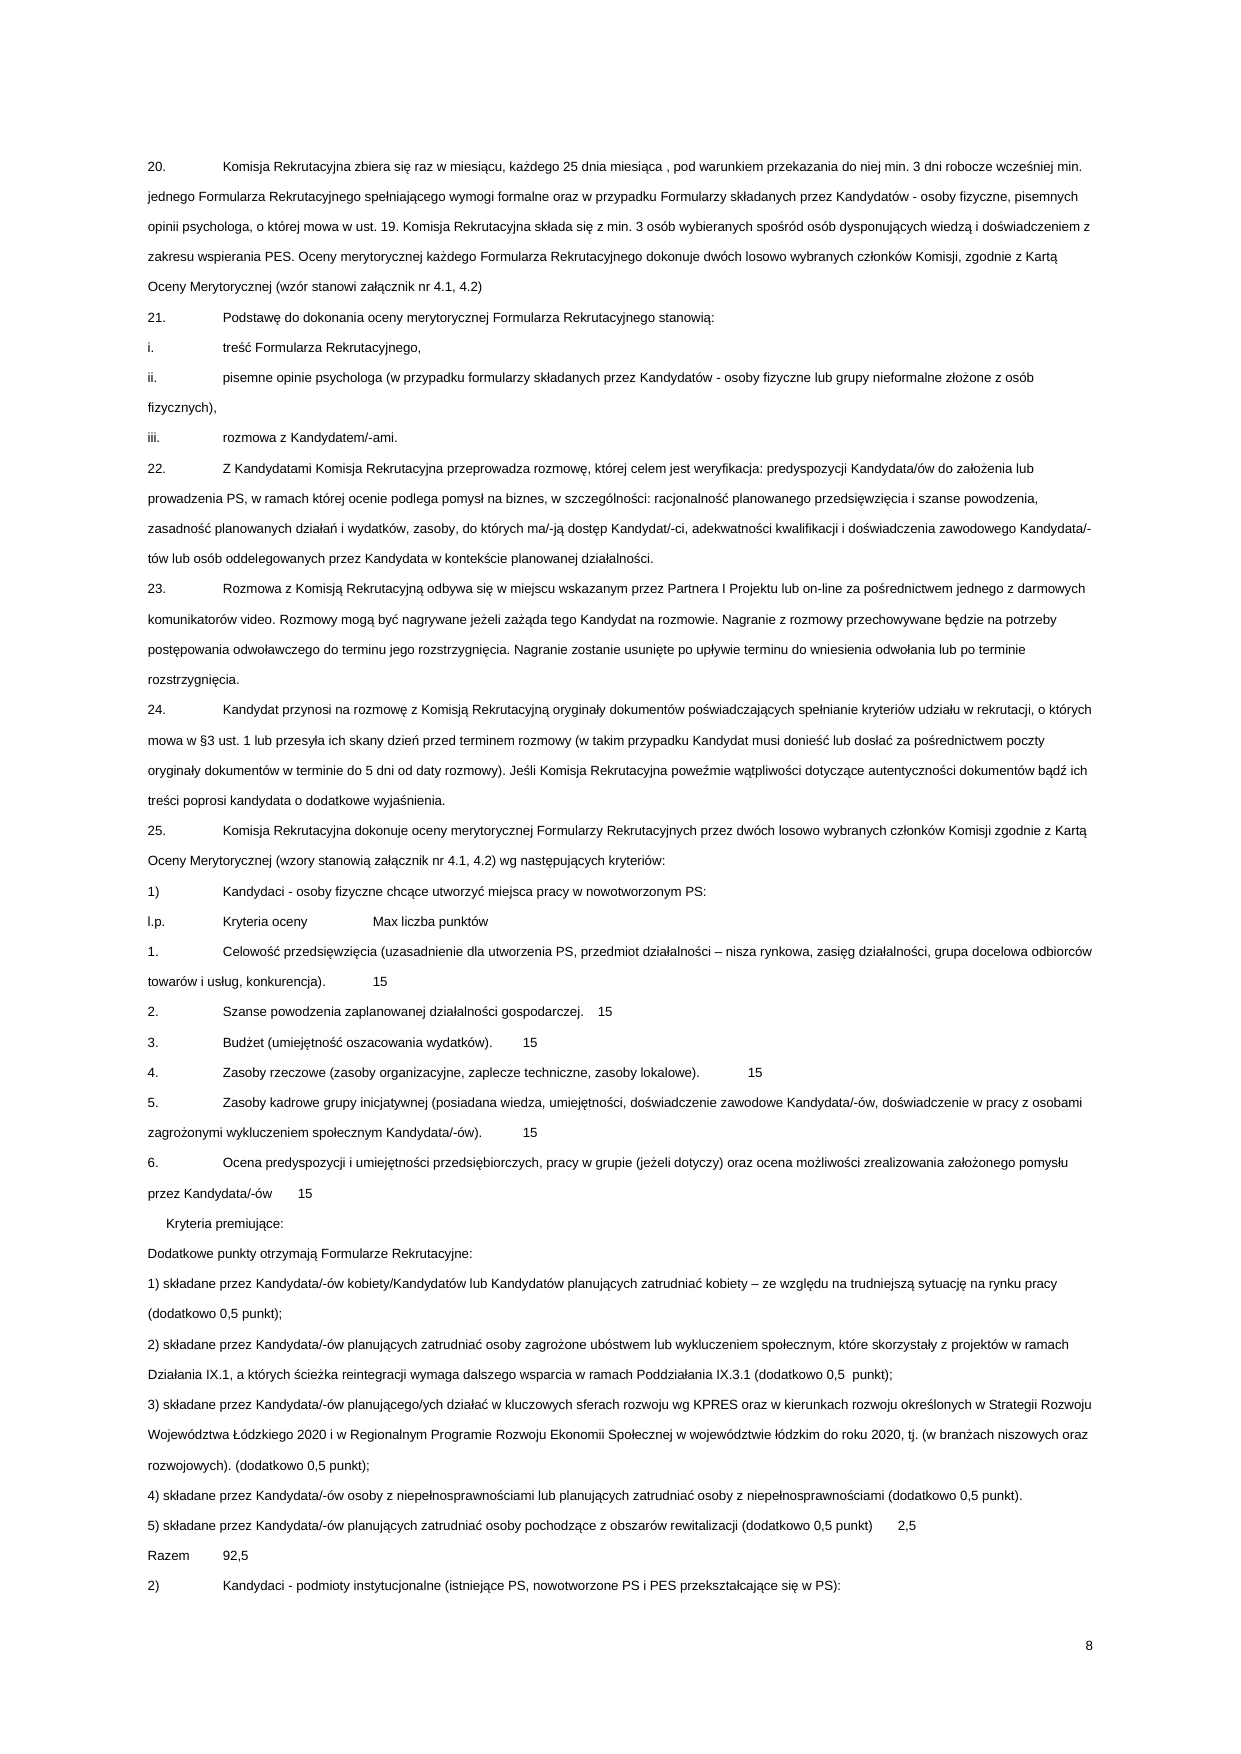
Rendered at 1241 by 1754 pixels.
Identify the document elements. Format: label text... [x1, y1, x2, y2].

text i. treść Formularza Rekrutacyjnego, [147, 329, 1093, 355]
text ii. pisemne opinie psychologa (w przypadku formularzy składanych przez Kandydatów - osoby fizyczne), [147, 359, 1093, 416]
text l.p. Kryteria oceny Max liczba punktów [147, 903, 1093, 929]
text 23. Rozmowa z Komisją Rekrutacyjną odbywa się w miejscu wskazanym przez Partnera I Projektu lub on-line za pośrednictwem jednego z darmowych komunikatorów video. Rozmowy mogą być nagrywane jeżeli zażąda tego Kandydat na rozmowie. Nagranie z rozmowy przechowywane będzie na potrzeby postępowania odwoławczego do terminu jego rozstrzygnięcia. Nagranie zostanie usunięte po upływie terminu do wniesienia odwołania lub po terminie rozstrzygnięcia. [147, 571, 1093, 687]
text 3. Budżet (umiejętność oszacowania wydatków). 15 [147, 1024, 1093, 1050]
text Dodatkowe punkty otrzymają Formularze Rekrutacyjne: [147, 1235, 1093, 1261]
text 4. Zasoby rzeczowe (zasoby organizacyjne, zaplecze techniczne, zasoby lokalowe). 15 [147, 1054, 1093, 1080]
text 1. Celowość przedsięwzięcia (uzasadnienie dla utworzenia PS, przedmiot działalności – nisza rynkowa, zasięg działalności, grupa docelowa odbiorców towarów i usług, konkurencja). 15 [147, 933, 1093, 989]
text 2. Szanse powodzenia zaplanowanej działalności gospodarczej. 15 [147, 993, 1093, 1020]
text 4) składane przez Kandydata/-ów osoby z niepełnosprawnościami lub planujących zatrudniać osoby z niepełnosprawnościami (dodatkowo 0,5 punkt). [147, 1477, 1093, 1503]
text 21. Podstawę do dokonania oceny merytorycznej Formularza Rekrutacyjnego stanowią: [147, 299, 1093, 325]
text 6. Ocena predyspozycji i umiejętności przedsiębiorczych, pracy w grupie (jeżeli dotyczy) oraz ocena możliwości zrealizowania założonego pomysłu przez Kandydata/-ów 15 [147, 1144, 1093, 1201]
text 2) składane przez Kandydata/-ów planujących zatrudniać osoby zagrożone ubóstwem lub wykluczeniem społecznym, które skorzystały z projektów w ramach Działania IX.1, a których ścieżka reintegracji wymaga dalszego wsparcia w ramach Poddziałania IX.3.1 (dodatkowo 0,5 punkt); [147, 1326, 1093, 1382]
text 22. Z Kandydatami Komisja Rekrutacyjna przeprowadza rozmowę, której celem jest weryfikacja: predyspozycji Kandydata/ów do założenia lub prowadzenia PS, w ramach której ocenie podlega pomysł na biznes, w szczególności: racjonalność planowanego przedsięwzięcia i szanse powodzenia, zasadność planowanych działań i wydatków, zasoby, do których ma/-ją dostęp Kandydat/-ci, adekwatności kwalifikacji i doświadczenia zawodowego Kandydata/-tów lub osób oddelegowanych przez Kandydata w kontekście planowanej działalności. [147, 450, 1093, 567]
text Kryteria premiujące: [147, 1205, 1093, 1231]
text Razem 92,5 [147, 1537, 1093, 1563]
text 3) składane przez Kandydata/-ów planującego/ych działać w kluczowych sferach rozwoju wg KPRES oraz w kierunkach rozwoju określonych w Strategii Rozwoju Województwa Łódzkiego 2020 i w Regionalnym Programie Rozwoju Ekonomii Społecznej w województwie łódzkim do roku 2020, tj. (w branżach niszowych oraz rozwojowych). (dodatkowo 0,5 punkt); [147, 1386, 1093, 1473]
text 25. Komisja Rekrutacyjna dokonuje oceny merytorycznej Formularzy Rekrutacyjnych przez dwóch losowo wybranych członków Komisji zgodnie z Kartą Oceny Merytorycznej (wzory stanowią załącznik nr 4.1, 4.2) wg następujących kryteriów: [147, 812, 1093, 869]
text 1) Kandydaci - osoby fizyczne chcące utworzyć miejsca pracy w nowotworzonym PS: [147, 873, 1093, 899]
text 5) składane przez Kandydata/-ów planujących zatrudniać osoby pochodzące z obszarów rewitalizacji (dodatkowo 0,5 punkt) 2,5 [147, 1507, 1093, 1533]
text 5. Zasoby kadrowe grupy inicjatywnej (posiadana wiedza, umiejętności, doświadczenie zawodowe Kandydata/-ów, doświadczenie w pracy z osobami zagrożonymi wykluczeniem społecznym Kandydata/-ów). 15 [147, 1084, 1093, 1141]
text 2) Kandydaci - podmioty instytucjonalne (istniejące PS, nowotworzone PS i PES przekształcające się w PS): [147, 1567, 1093, 1594]
text 20. Komisja Rekrutacyjna zbiera się raz w miesiącu, każdego 25 dnia miesiąca , pod warunkiem przekazania do niej min. 3 dni robocze wcześniej min. jednego Formularza Rekrutacyjnego spełniającego wymogi formalne oraz w przypadku Formularzy składanych przez Kandydatów - osoby fizyczne, pisemnych opinii psychologa, o której mowa w ust. 19. Komisja Rekrutacyjna składa się z min. 3 osób wybieranych spośród osób dysponujących wiedzą i doświadczeniem z zakresu wspierania PES. Oceny merytorycznej każdego Formularza Rekrutacyjnego dokonuje dwóch losowo wybranych członków Komisji, zgodnie z Kartą Oceny Merytorycznej (wzór stanowi załącznik nr 4.1, 4.2) [147, 148, 1093, 295]
text iii. rozmowa z Kandydatem/-ami. [147, 419, 1093, 446]
text 24. Kandydat przynosi na rozmowę z Komisją Rekrutacyjną oryginały dokumentów poświadczających spełnianie kryteriów udziału w rekrutacji, o których mowa w §3 ust. 1 lub przesyła ich skany dzień przed terminem rozmowy (w takim przypadku Kandydat musi donieść lub dosłać za pośrednictwem poczty oryginały dokumentów w terminie do 5 dni od daty rozmowy). Jeśli Komisja Rekrutacyjna poweźmie wątpliwości dotyczące autentyczności dokumentów bądź ich treści poprosi kandydata o dodatkowe wyjaśnienia. [147, 691, 1093, 808]
